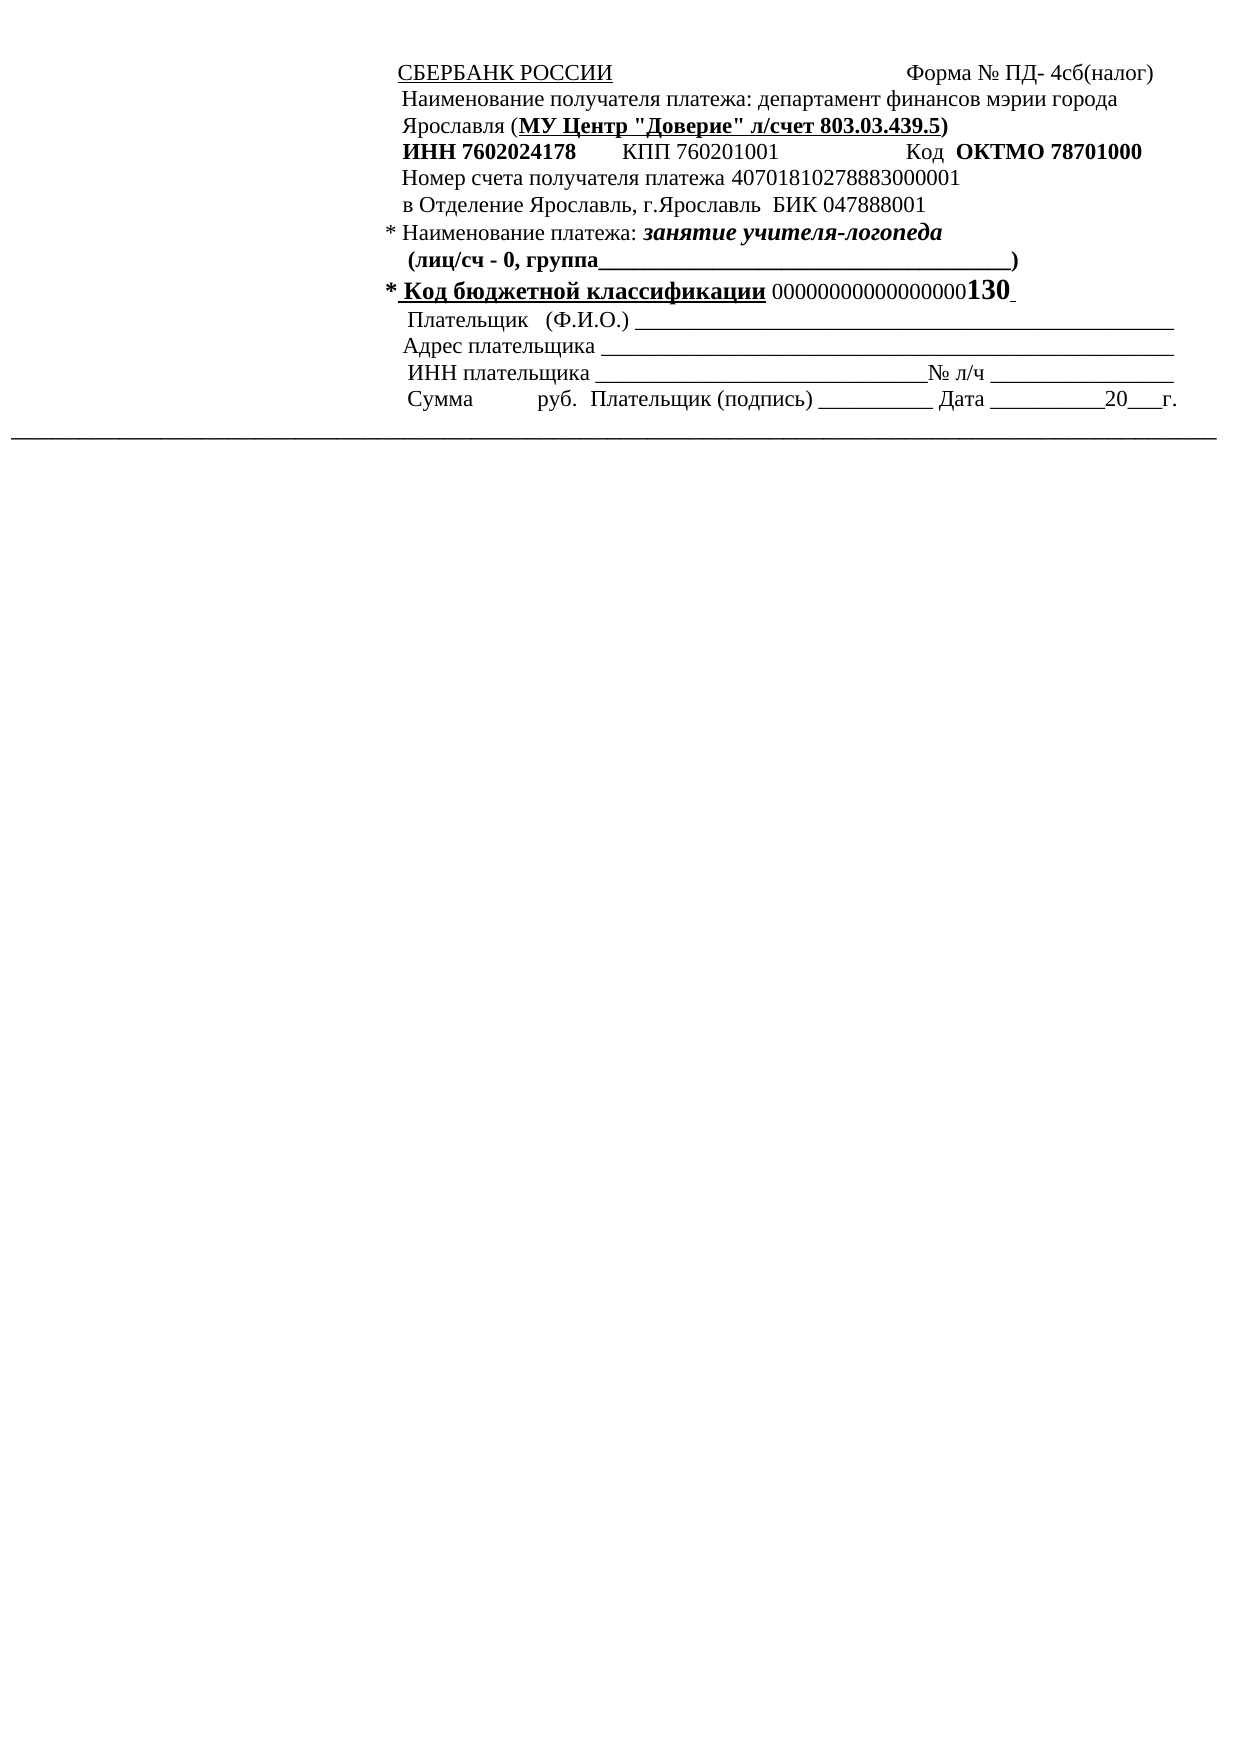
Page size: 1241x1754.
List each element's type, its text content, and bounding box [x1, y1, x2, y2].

text Плательщик (Ф.И.О.) _______________________________________________ [236, 306, 1219, 332]
text * Код бюджетной классификации 00000000000000000130 [236, 272, 1219, 306]
text Ярославля (МУ Центр "Доверие" л/счет 803.03.439.5) [236, 112, 1219, 138]
text Наименование получателя платежа: департамент финансов мэрии города [236, 85, 1219, 112]
text в Отделение Ярославль, г.Ярославль БИК 047888001 [236, 191, 1219, 217]
text (лиц/сч - 0, группа____________________________________) [236, 246, 1219, 272]
text СБЕРБАНК РОССИИ Форма № ПД- 4сб(налог) [236, 59, 1219, 85]
text ИНН плательщика _____________________________№ л/ч ________________ [236, 358, 1219, 385]
text Сумма руб. Плательщик (подпись) __________ Дата __________20___г. [236, 385, 1219, 411]
text * Наименование платежа: занятие учителя-логопеда [236, 217, 1219, 246]
text ИНН 7602024178 КПП 760201001 Код ОКТМО 78701000 [236, 138, 1219, 164]
text Адрес плательщика __________________________________________________ [236, 332, 1219, 358]
text _________________________________________________________________________________________ [11, 411, 1219, 442]
text Номер счета получателя платежа 40701810278883000001 [236, 164, 1219, 191]
